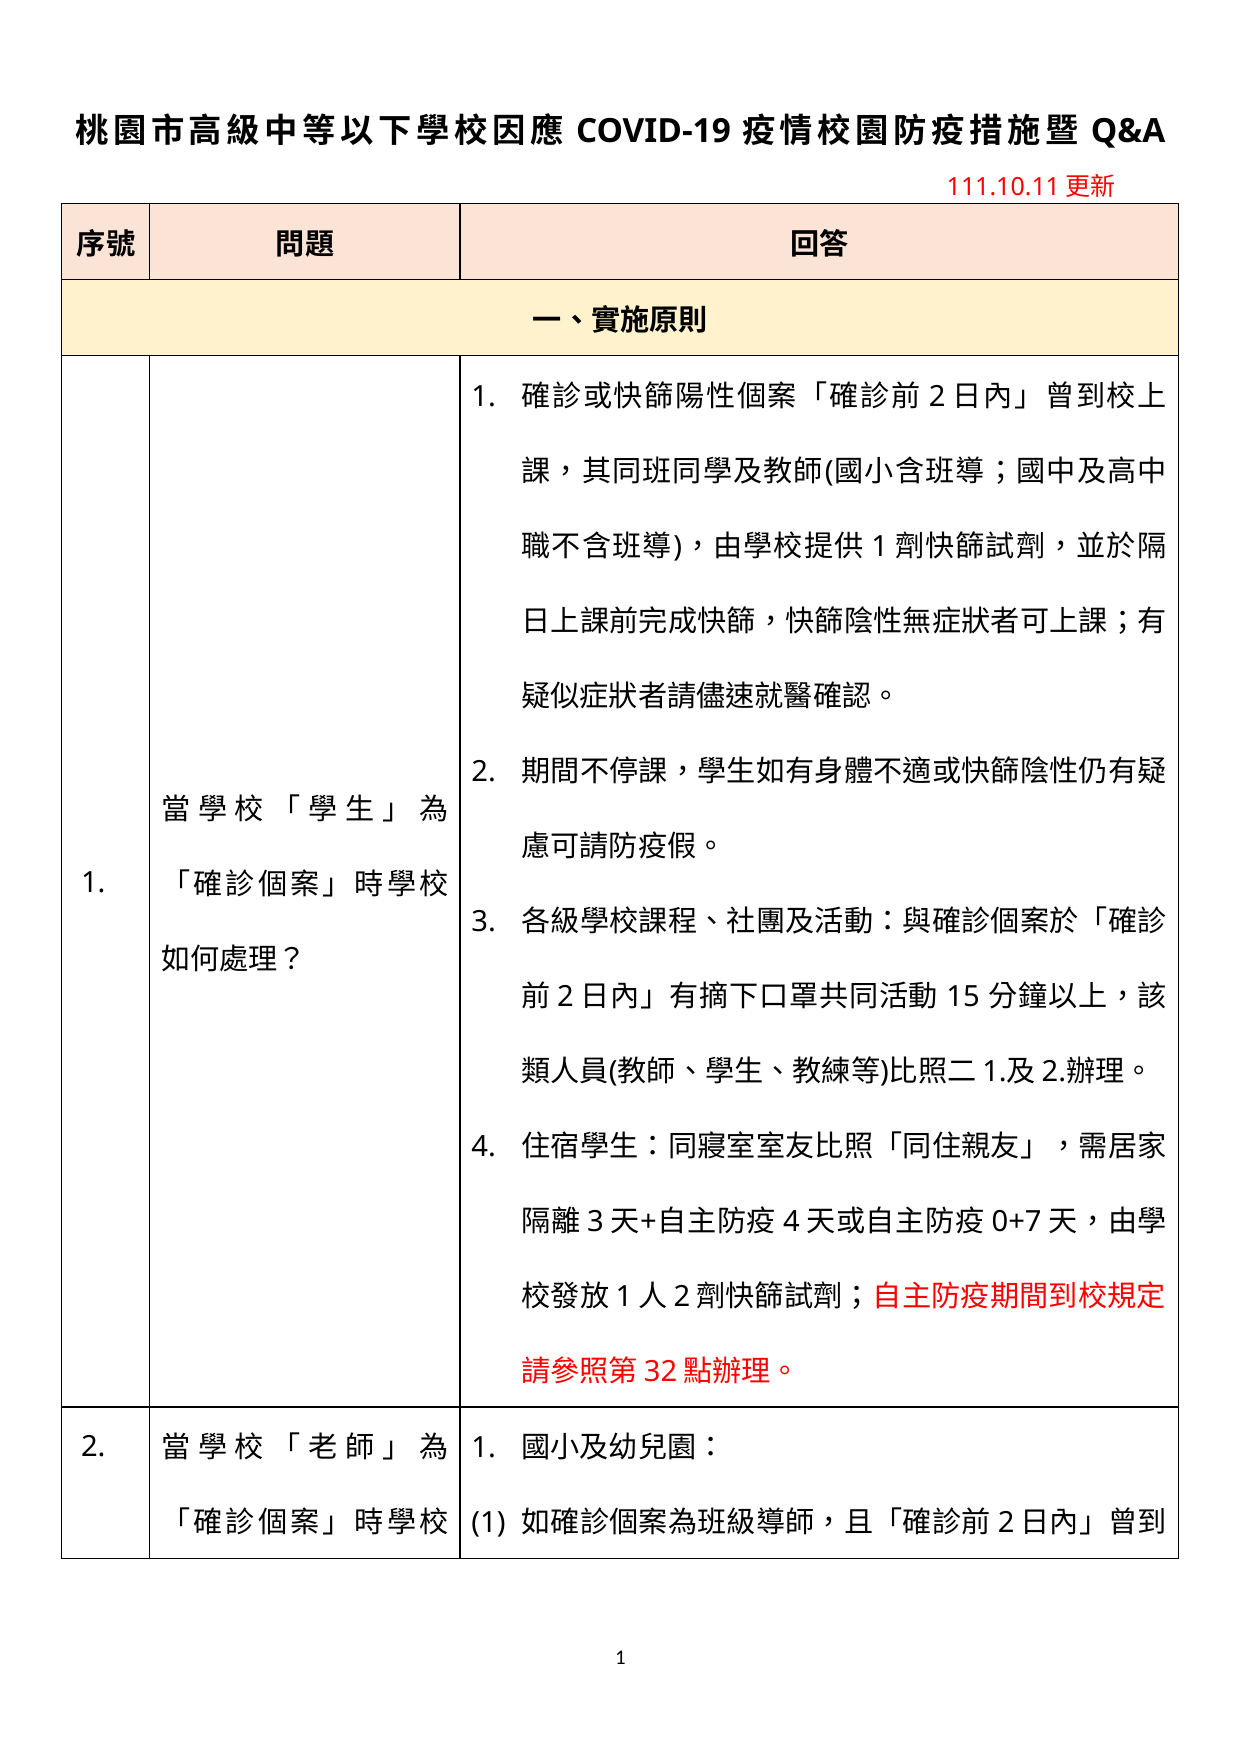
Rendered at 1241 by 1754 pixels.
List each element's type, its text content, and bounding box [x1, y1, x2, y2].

table_cell 確診或快篩陽性個案「確診前2日內」曾到校上課，其同班同學及教師(國小含班導；國中及高中職不含班導)，由學校提供1劑快篩試劑，並於隔日上課前完成快篩，快篩陰性無症狀者可上課；有疑似症狀者請儘速就醫確認。 期間不停課，學生如有身體不適或快篩陰性仍有疑慮可請防疫假。 各級學校課程、社團及活動：與確診個案於「確診前2日內」有摘下口罩共同活動 15 分鐘以上，該類人員(教師、學生、教練等)比照二1.及2.辦理。 住宿學生：同寢室室友比照「同住親友」，需居家隔離3天+自主防疫4天或自主防疫0+7天，由學校發放1人2劑快篩試劑；自主防疫期間到校規定請參照第32點辦理。 [461, 356, 1178, 1406]
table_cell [461, 1408, 1178, 1557]
table_header 回答 [461, 204, 1178, 279]
table_cell [62, 1408, 149, 1557]
text 111.10.11更新 [75, 166, 1115, 203]
table_cell 當學校「學生」為「確診個案」時學校如何處理？ [150, 356, 459, 1406]
table_cell [62, 356, 149, 1406]
table_header 問題 [150, 204, 459, 279]
table_header 序號 [62, 204, 149, 279]
table_cell 一、實施原則 [62, 280, 1178, 355]
table_cell 當學校「老師」為「確診個案」時學校如何處理？ [150, 1408, 459, 1557]
text 桃園市高級中等以下學校因應COVID-19疫情校園防疫措施暨Q&A [75, 91, 1165, 166]
